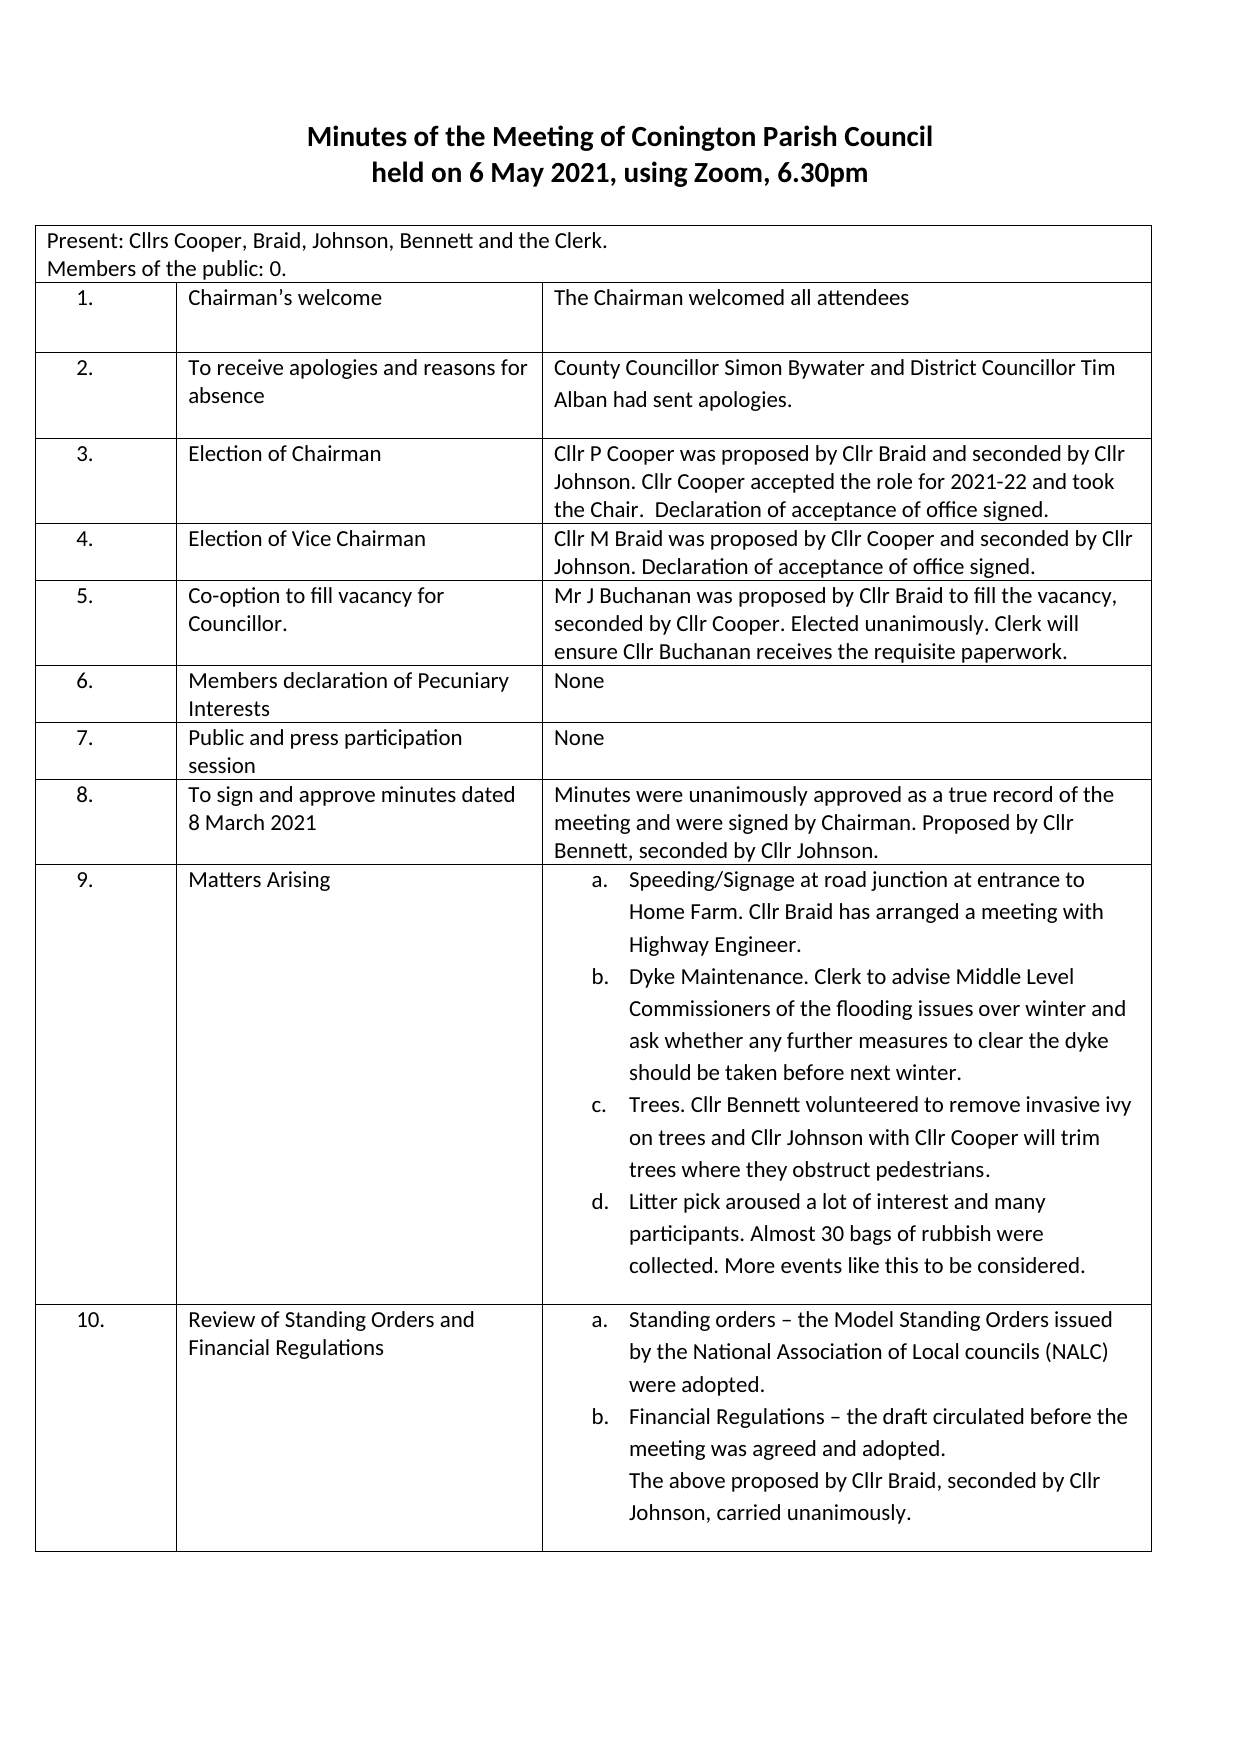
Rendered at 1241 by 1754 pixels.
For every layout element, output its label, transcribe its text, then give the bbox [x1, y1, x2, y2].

table_cell Standing orders – the Model Standing Orders issued by the National Association of Local councils (NALC) were adopted. Financial Regulations – the draft circulated before the meeting was agreed and adopted. The above proposed by Cllr Braid, seconded by Cllr Johnson, carried unanimously. [543, 1305, 1151, 1551]
table_cell [36, 581, 176, 665]
table_cell [36, 666, 176, 722]
table_cell Minutes were unanimously approved as a true record of the meeting and were signed by Chairman. Proposed by Cllr Bennett, seconded by Cllr Johnson. [543, 780, 1151, 864]
table_cell [36, 865, 176, 1304]
table_cell Review of Standing Orders and Financial Regulations [177, 1305, 542, 1551]
text held on 6 May 2021, using Zoom, 6.30pm [112, 154, 1128, 189]
table_cell Public and press participation session [177, 723, 542, 779]
table_cell Co-option to fill vacancy for Councillor. [177, 581, 542, 665]
table_cell [36, 1305, 176, 1551]
table_cell [36, 780, 176, 864]
table_cell Matters Arising [177, 865, 542, 1304]
table_cell None [543, 666, 1151, 722]
table_cell The Chairman welcomed all attendees [543, 283, 1151, 352]
table_cell Election of Vice Chairman [177, 524, 542, 580]
table_cell Cllr M Braid was proposed by Cllr Cooper and seconded by Cllr Johnson. Declaration of acceptance of office signed. [543, 524, 1151, 580]
text Minutes of the Meeting of Conington Parish Council [112, 118, 1128, 154]
table_cell [36, 353, 176, 438]
table_cell Chairman’s welcome [177, 283, 542, 352]
table_cell Cllr P Cooper was proposed by Cllr Braid and seconded by Cllr Johnson. Cllr Cooper accepted the role for 2021-22 and took the Chair. Declaration of acceptance of office signed. [543, 439, 1151, 523]
table_cell County Councillor Simon Bywater and District Councillor Tim Alban had sent apologies. [543, 353, 1151, 438]
table_cell To sign and approve minutes dated 8 March 2021 [177, 780, 542, 864]
table_header Present: Cllrs Cooper, Braid, Johnson, Bennett and the Clerk. Members of the public: 0. [36, 226, 1151, 282]
table_cell [36, 723, 176, 779]
table_cell Speeding/Signage at road junction at entrance to Home Farm. Cllr Braid has arranged a meeting with Highway Engineer. Dyke Maintenance. Clerk to advise Middle Level Commissioners of the flooding issues over winter and ask whether any further measures to clear the dyke should be taken before next winter. Trees. Cllr Bennett volunteered to remove invasive ivy on trees and Cllr Johnson with Cllr Cooper will trim trees where they obstruct pedestrians. Litter pick aroused a lot of interest and many participants. Almost 30 bags of rubbish were collected. More events like this to be considered. [543, 865, 1151, 1304]
table_cell None [543, 723, 1151, 779]
table_cell [36, 283, 176, 352]
table_cell Mr J Buchanan was proposed by Cllr Braid to fill the vacancy, seconded by Cllr Cooper. Elected unanimously. Clerk will ensure Cllr Buchanan receives the requisite paperwork. [543, 581, 1151, 665]
table_cell To receive apologies and reasons for absence [177, 353, 542, 438]
table_cell [36, 524, 176, 580]
table_cell Members declaration of Pecuniary Interests [177, 666, 542, 722]
table_cell Election of Chairman [177, 439, 542, 523]
table_cell [36, 439, 176, 523]
